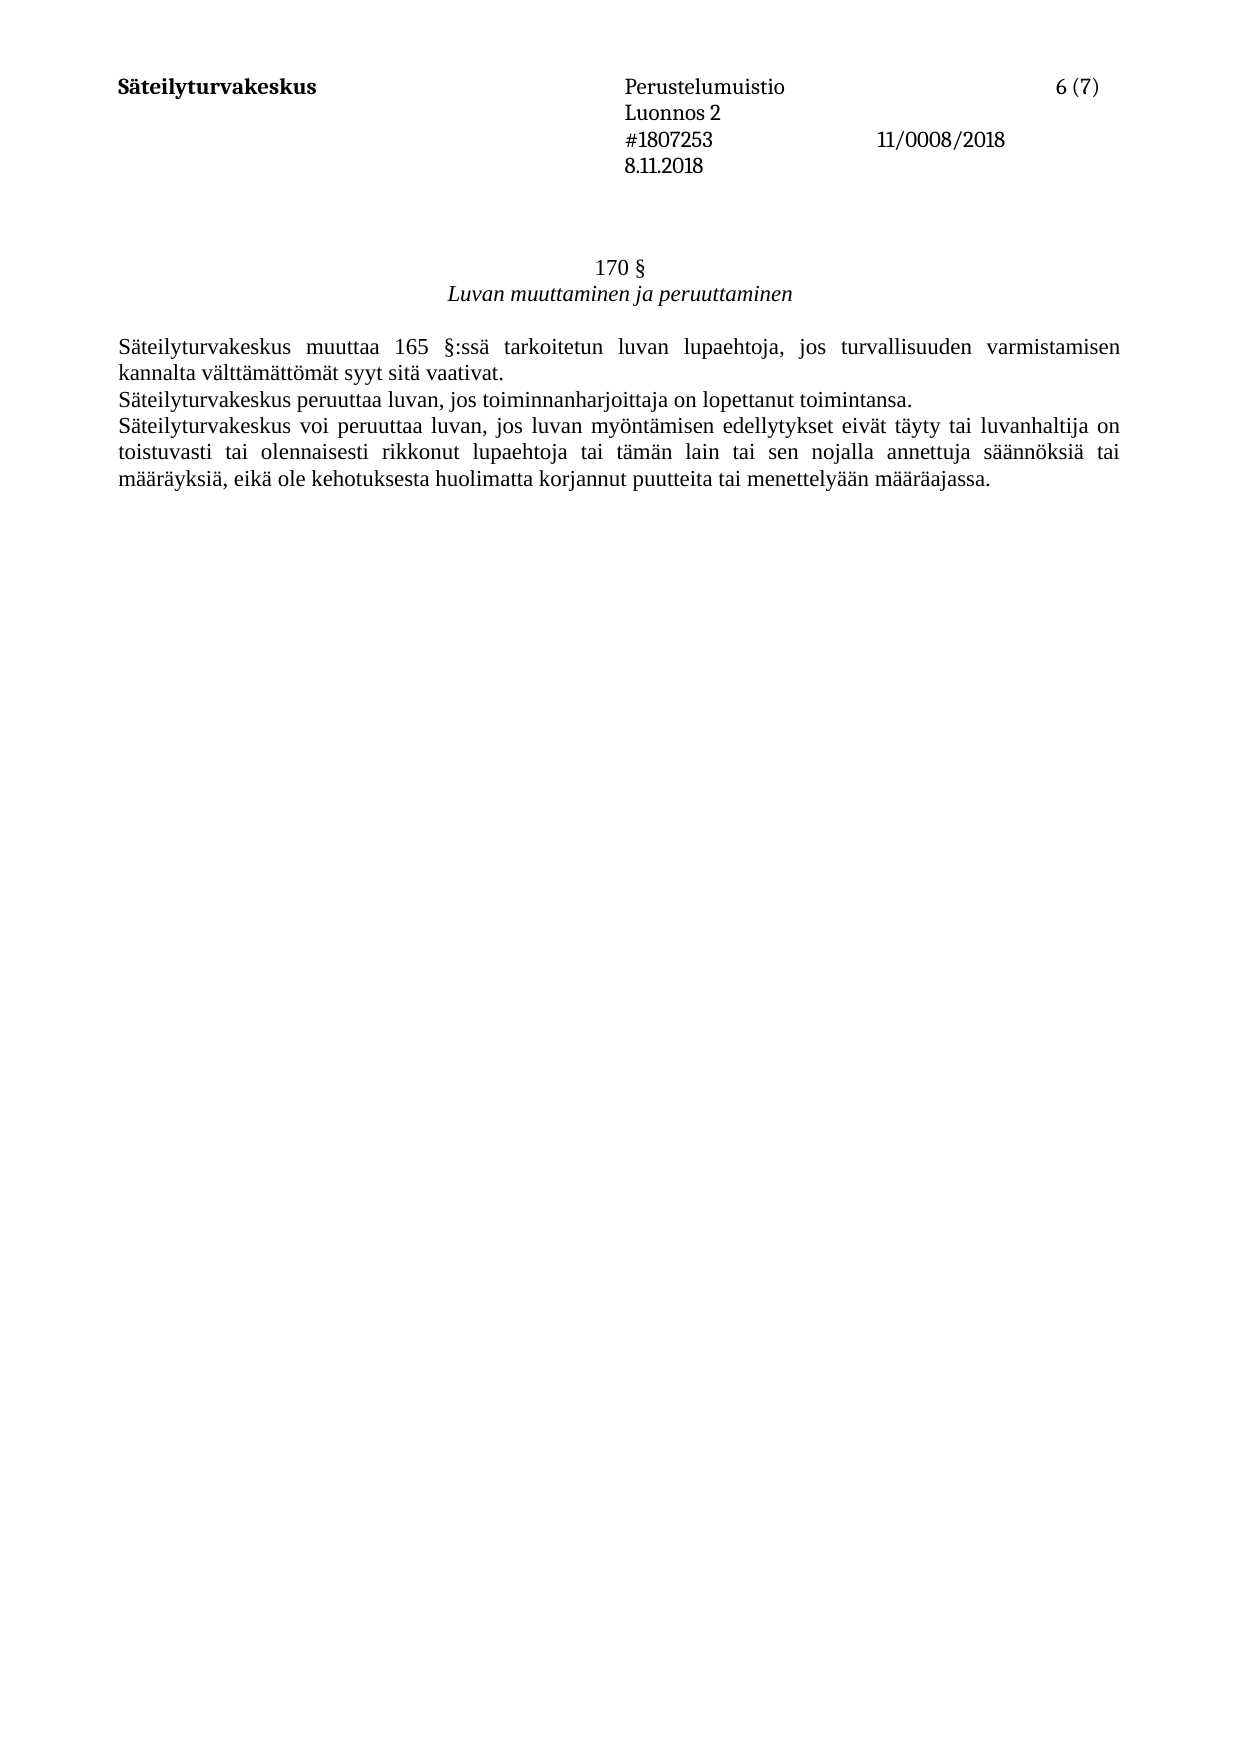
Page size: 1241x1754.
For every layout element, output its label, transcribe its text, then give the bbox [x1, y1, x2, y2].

text Säteilyturvakeskus peruuttaa luvan, jos toiminnanharjoittaja on lopettanut toimintansa. [118, 386, 1122, 412]
text Säteilyturvakeskus voi peruuttaa luvan, jos luvan myöntämisen edellytykset eivät täyty tai luvanhaltija on toistuvasti tai olennaisesti rikkonut lupaehtoja tai tämän lain tai sen nojalla annettuja säännöksiä tai määräyksiä, eikä ole kehotuksesta huolimatta korjannut puutteita tai menettelyään määräajassa. [118, 412, 1122, 491]
text Luvan muuttaminen ja peruuttaminen [118, 280, 1122, 307]
text 170 § [118, 254, 1122, 280]
text Säteilyturvakeskus muuttaa 165 §:ssä tarkoitetun luvan lupaehtoja, jos turvallisuuden varmistamisen kannalta välttämättömät syyt sitä vaativat. [118, 333, 1122, 386]
